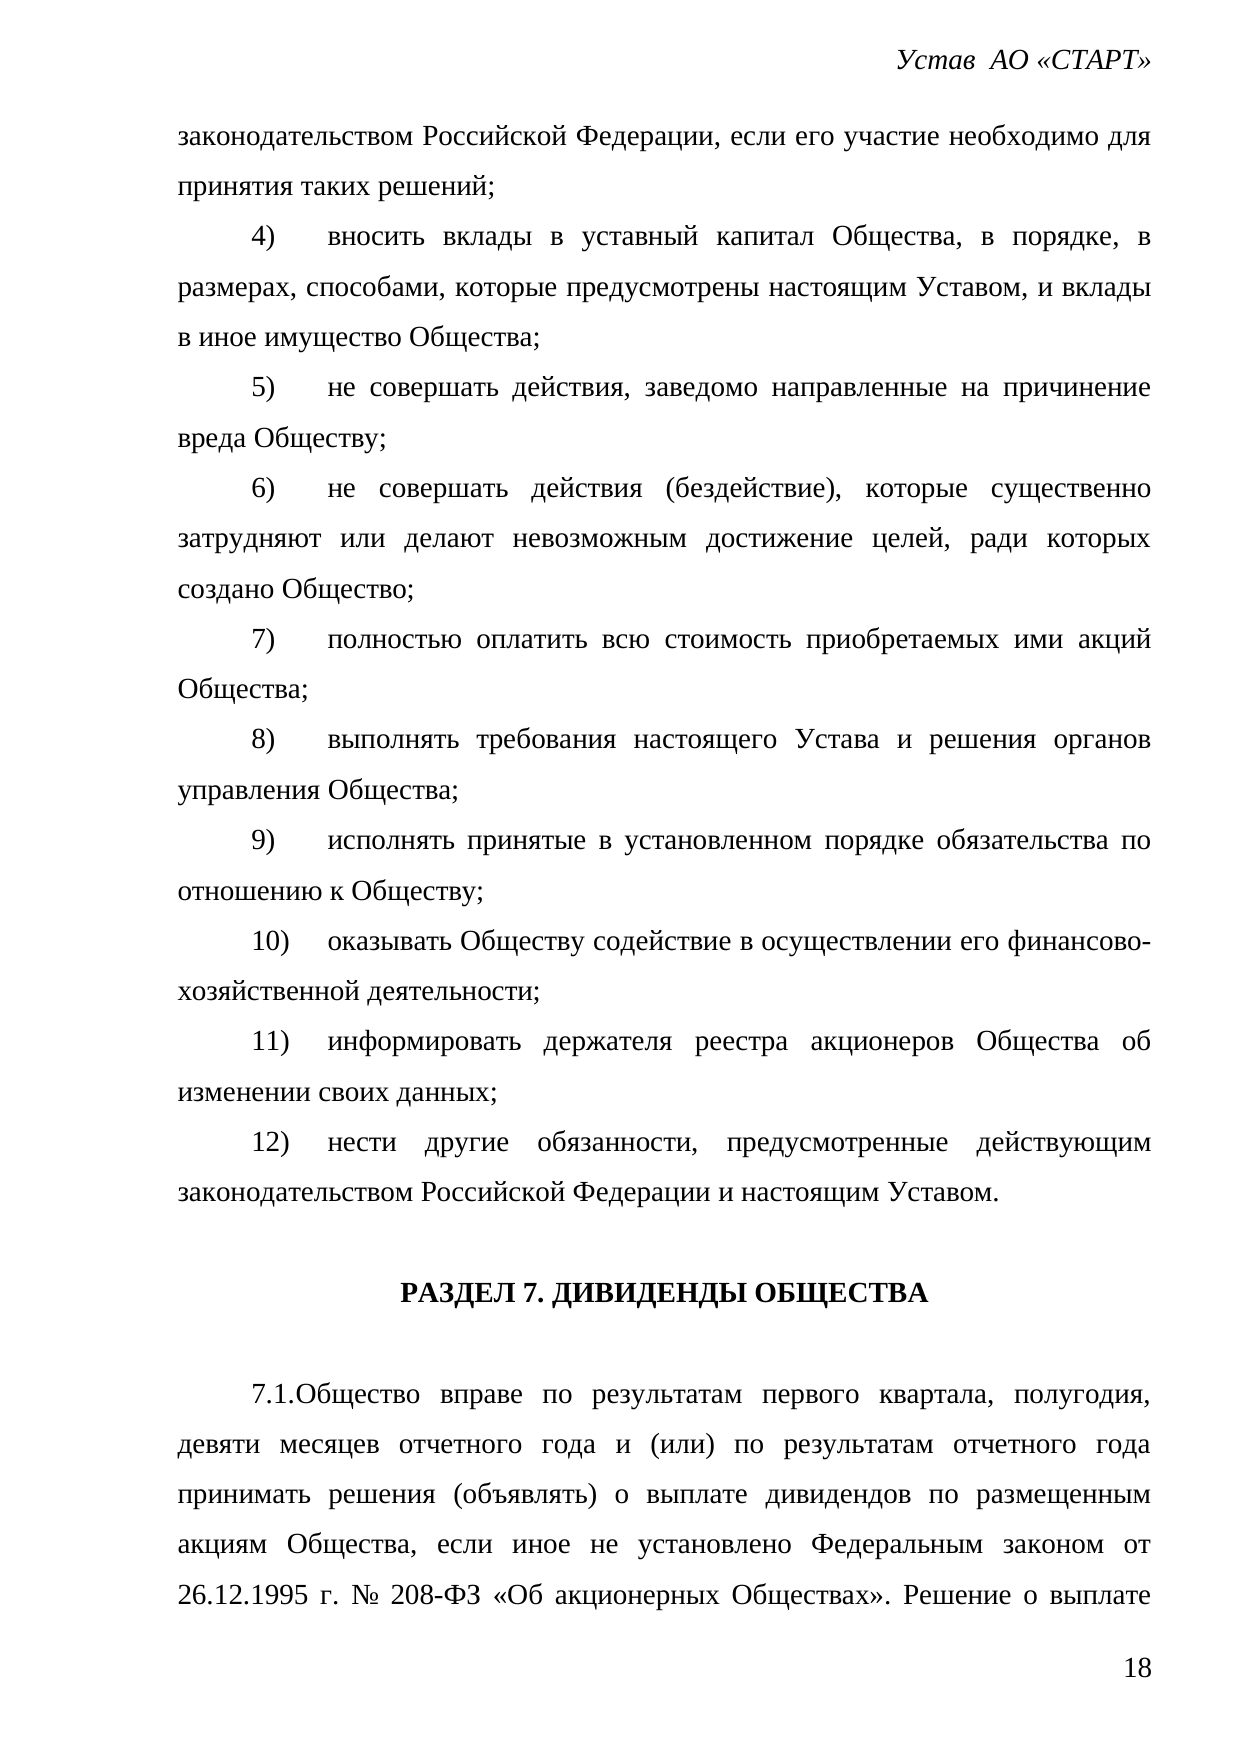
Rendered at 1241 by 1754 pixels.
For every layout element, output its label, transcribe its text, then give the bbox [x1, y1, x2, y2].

list выполнять требования настоящего Устава и решения органов управления Общества; [177, 722, 1152, 806]
list полностью оплатить всю стоимость приобретаемых ими акций Общества; [177, 621, 1152, 705]
list не совершать действия (бездействие), которые существенно затрудняют или делают невозможным достижение целей, ради которых создано Общество; [177, 470, 1152, 604]
list не совершать действия, заведомо направленные на причинение вреда Обществу; [177, 370, 1152, 453]
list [177, 1376, 1152, 1611]
subtitle РАЗДЕЛ 7. ДИВИДЕНДЫ ОБЩЕСТВА [177, 1275, 1152, 1309]
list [177, 118, 1152, 202]
list оказывать Обществу содействие в осуществлении его финансово-хозяйственной деятельности; [177, 923, 1152, 1007]
list вносить вклады в уставный капитал Общества, в порядке, в размерах, способами, которые предусмотрены настоящим Уставом, и вклады в иное имущество Общества; [177, 219, 1152, 353]
list нести другие обязанности, предусмотренные действующим законодательством Российской Федерации и настоящим Уставом. [177, 1124, 1152, 1208]
list информировать держателя реестра акционеров Общества об изменении своих данных; [177, 1024, 1152, 1108]
list исполнять принятые в установленном порядке обязательства по отношению к Обществу; [177, 822, 1152, 906]
